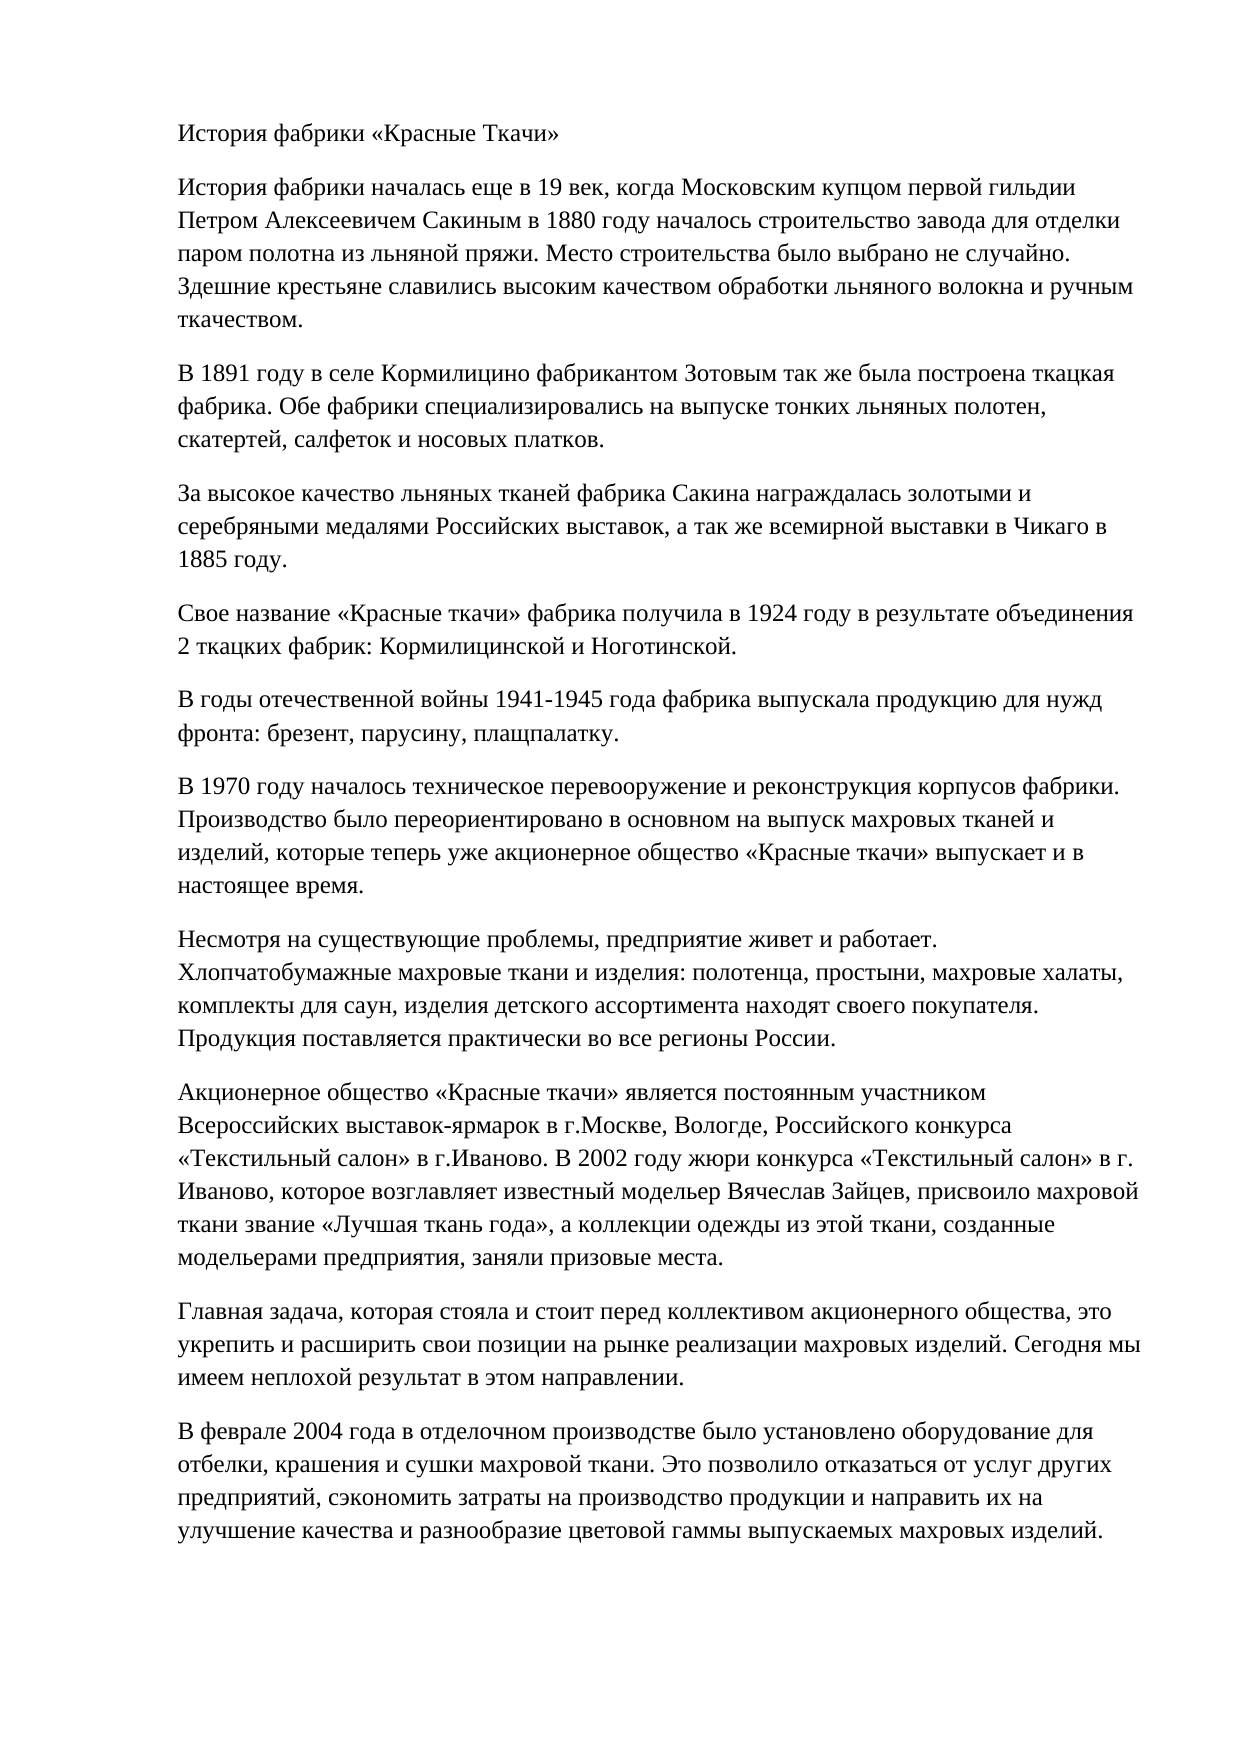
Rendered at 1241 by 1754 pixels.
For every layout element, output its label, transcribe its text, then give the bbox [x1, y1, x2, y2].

text Свое название «Красные ткачи» фабрика получила в 1924 году в результате объединения 2 ткацких фабрик: Кормилицинской и Ноготинской. [177, 598, 1152, 659]
text Главная задача, которая стояла и стоит перед коллективом акционерного общества, это укрепить и расширить свои позиции на рынке реализации махровых изделий. Сегодня мы имеем неплохой результат в этом направлении. [177, 1296, 1152, 1391]
text Акционерное общество «Красные ткачи» является постоянным участником Всероссийских выставок-ярмарок в г.Москве, Вологде, Российского конкурса «Текстильный салон» в г.Иваново. В 2002 году жюри конкурса «Текстильный салон» в г. Иваново, которое возглавляет известный модельер Вячеслав Зайцев, присвоило махровой ткани звание «Лучшая ткань года», а коллекции одежды из этой ткани, созданные модельерами предприятия, заняли призовые места. [177, 1077, 1152, 1271]
text История фабрики «Красные Ткачи» [177, 118, 1152, 147]
text В 1970 году началось техническое перевооружение и реконструкция корпусов фабрики. Производство было переориентировано в основном на выпуск махровых тканей и изделий, которые теперь уже акционерное общество «Красные ткачи» выпускает и в настоящее время. [177, 771, 1152, 899]
text История фабрики началась еще в 19 век, когда Московским купцом первой гильдии Петром Алексеевичем Сакиным в 1880 году началось строительство завода для отделки паром полотна из льняной пряжи. Место строительства было выбрано не случайно. Здешние крестьяне славились высоким качеством обработки льняного волокна и ручным ткачеством. [177, 172, 1152, 333]
text В годы отечественной войны 1941-1945 года фабрика выпускала продукцию для нужд фронта: брезент, парусину, плащпалатку. [177, 684, 1152, 746]
text Несмотря на существующие проблемы, предприятие живет и работает. Хлопчатобумажные махровые ткани и изделия: полотенца, простыни, махровые халаты, комплекты для саун, изделия детского ассортимента находят своего покупателя. Продукция поставляется практически во все регионы России. [177, 924, 1152, 1052]
text В феврале 2004 года в отделочном производстве было установлено оборудование для отбелки, крашения и сушки махровой ткани. Это позволило отказаться от услуг других предприятий, сэкономить затраты на производство продукции и направить их на улучшение качества и разнообразие цветовой гаммы выпускаемых махровых изделий. [177, 1416, 1152, 1544]
text В 1891 году в селе Кормилицино фабрикантом Зотовым так же была построена ткацкая фабрика. Обе фабрики специализировались на выпуске тонких льняных полотен, скатертей, салфеток и носовых платков. [177, 358, 1152, 453]
text За высокое качество льняных тканей фабрика Сакина награждалась золотыми и серебряными медалями Российских выставок, а так же всемирной выставки в Чикаго в 1885 году. [177, 478, 1152, 573]
